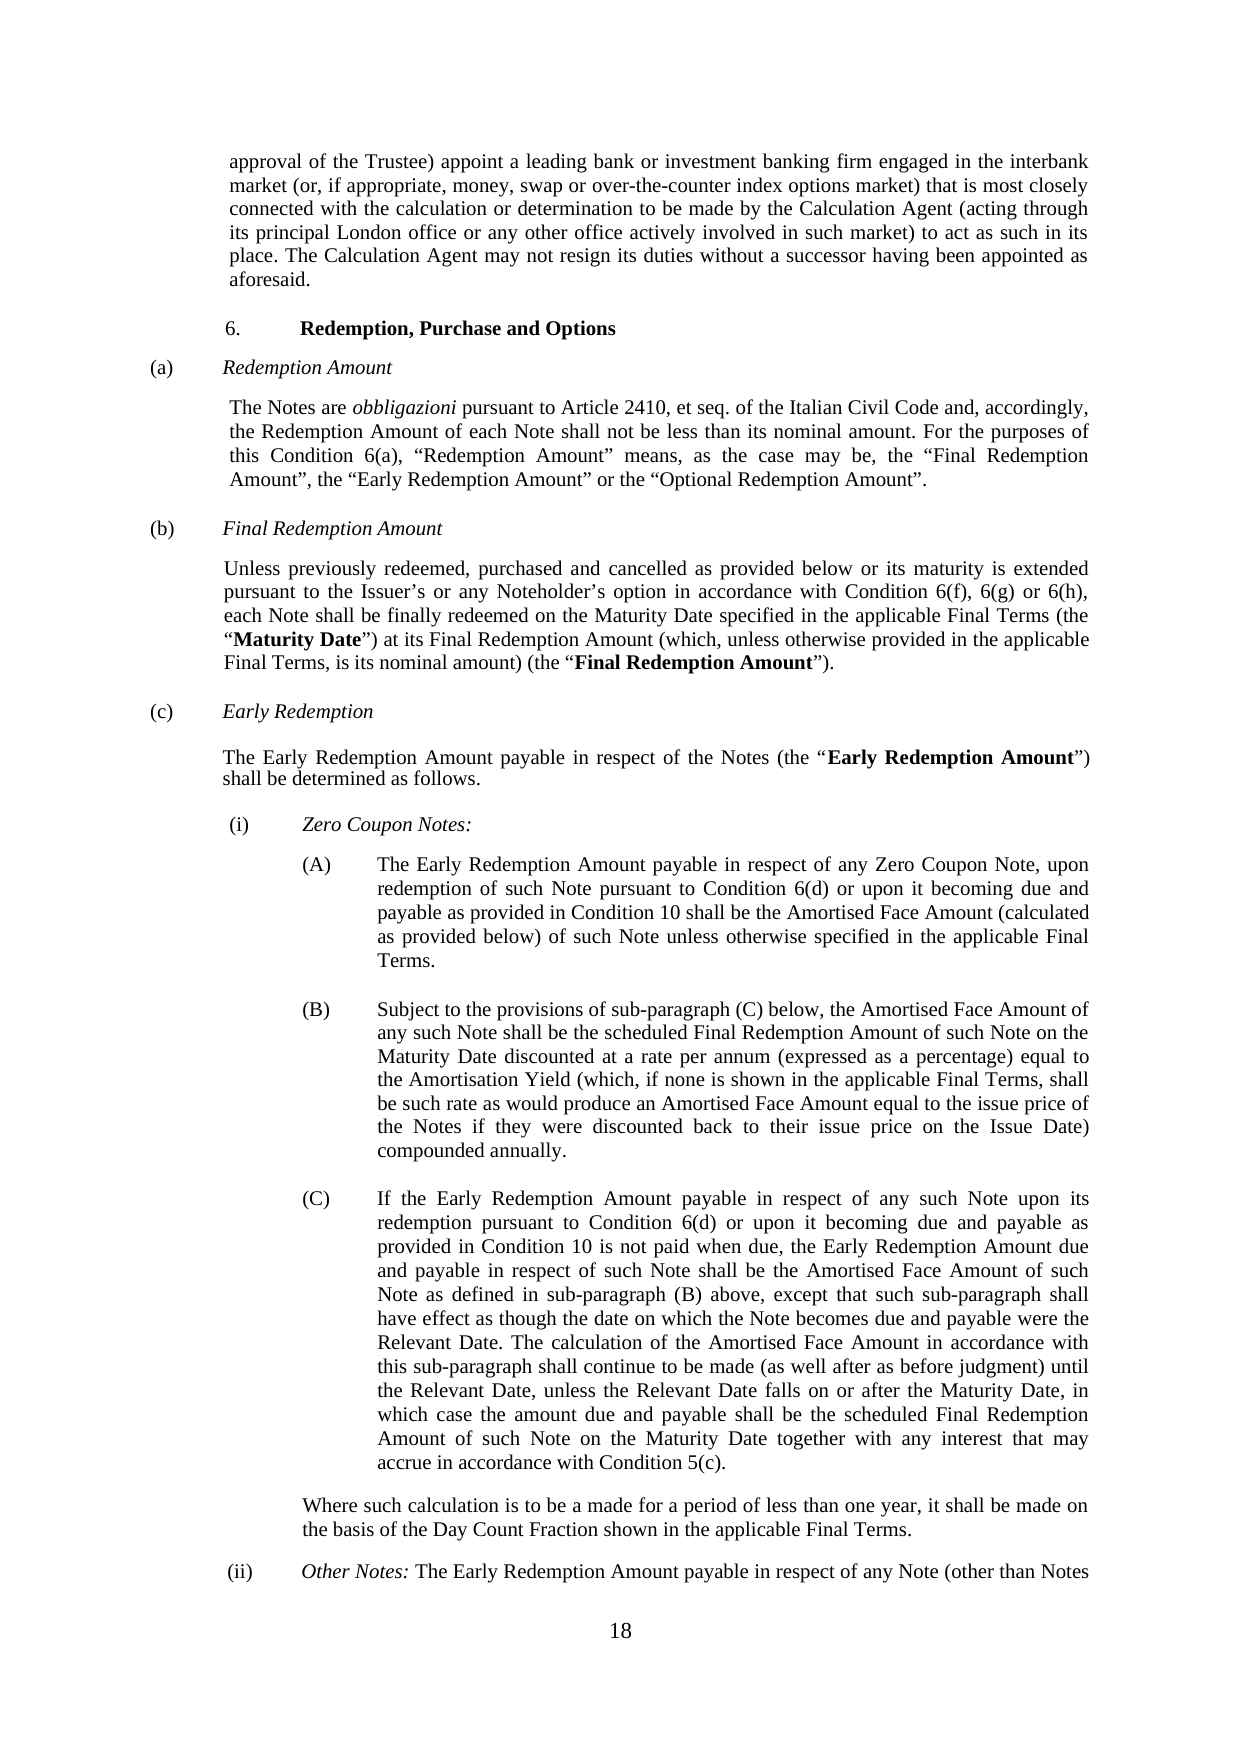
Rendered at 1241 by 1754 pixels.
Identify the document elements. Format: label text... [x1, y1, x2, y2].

subtitle Redemption, Purchase and Options [225, 318, 1090, 339]
list Zero Coupon Notes: [229, 814, 1090, 835]
text The Early Redemption Amount payable in respect of the Notes (the “Early Redemption Amount”) shall be determined as follows. [222, 748, 1090, 789]
list The Early Redemption Amount payable in respect of any Zero Coupon Note, upon redemption of such Note pursuant to Condition 6(d) or upon it becoming due and payable as provided in Condition 10 shall be the Amortised Face Amount (calculated as provided below) of such Note unless otherwise specified in the applicable Final Terms. [302, 852, 1090, 972]
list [227, 1559, 1090, 1583]
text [229, 150, 1090, 291]
list Subject to the provisions of sub-paragraph (C) below, the Amortised Face Amount of any such Note shall be the scheduled Final Redemption Amount of such Note on the Maturity Date discounted at a rate per annum (expressed as a percentage) equal to the Amortisation Yield (which, if none is shown in the applicable Final Terms, shall be such rate as would produce an Amortised Face Amount equal to the issue price of the Notes if they were discounted back to their issue price on the Issue Date) compounded annually. [302, 997, 1090, 1162]
list Early Redemption [150, 702, 1090, 722]
text The Notes are obbligazioni pursuant to Article 2410, et seq. of the Italian Civil Code and, accordingly, the Redemption Amount of each Note shall not be less than its nominal amount. For the purposes of this Condition 6(a), “Redemption Amount” means, as the case may be, the “Final Redemption Amount”, the “Early Redemption Amount” or the “Optional Redemption Amount”. [229, 395, 1090, 491]
text Unless previously redeemed, purchased and cancelled as provided below or its maturity is extended pursuant to the Issuer’s or any Noteholder’s option in accordance with Condition 6(f), 6(g) or 6(h), each Note shall be finally redeemed on the Maturity Date specified in the applicable Final Terms (the “Maturity Date”) at its Final Redemption Amount (which, unless otherwise provided in the applicable Final Terms, is its nominal amount) (the “Final Redemption Amount”). [224, 557, 1090, 674]
list Redemption Amount [150, 358, 1090, 379]
list Final Redemption Amount [150, 519, 1090, 539]
list If the Early Redemption Amount payable in respect of any such Note upon its redemption pursuant to Condition 6(d) or upon it becoming due and payable as provided in Condition 10 is not paid when due, the Early Redemption Amount due and payable in respect of such Note shall be the Amortised Face Amount of such Note as defined in sub-paragraph (B) above, except that such sub-paragraph shall have effect as though the date on which the Note becomes due and payable were the Relevant Date. The calculation of the Amortised Face Amount in accordance with this sub-paragraph shall continue to be made (as well after as before judgment) until the Relevant Date, unless the Relevant Date falls on or after the Maturity Date, in which case the amount due and payable shall be the scheduled Final Redemption Amount of such Note on the Maturity Date together with any interest that may accrue in accordance with Condition 5(c). [302, 1187, 1090, 1474]
text Where such calculation is to be a made for a period of less than one year, it shall be made on the basis of the Day Count Fraction shown in the applicable Final Terms. [302, 1493, 1090, 1541]
